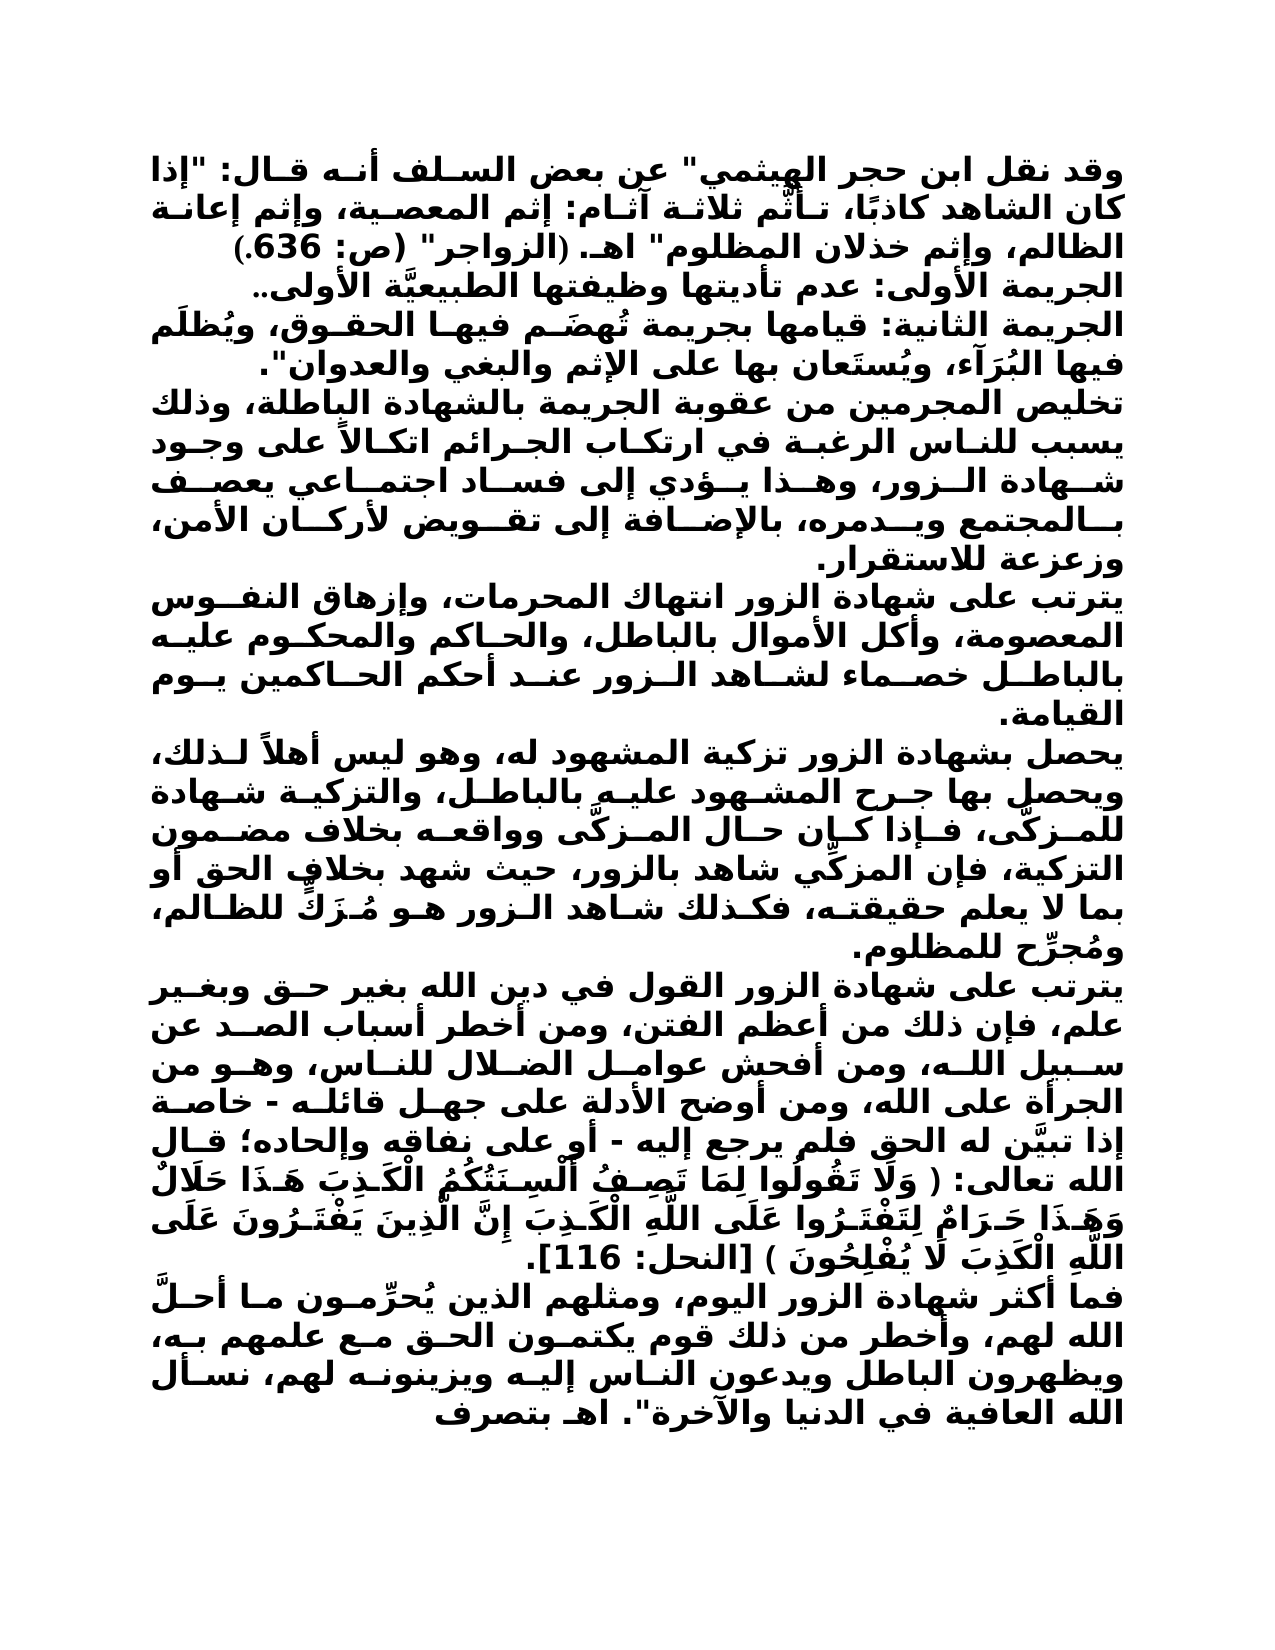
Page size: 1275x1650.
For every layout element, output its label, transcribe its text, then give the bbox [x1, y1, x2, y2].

text تخليص المجرمين من عقوبة الجريمة بالشهادة الباطلة، وذلك يسبب للناس الرغبة في ارتكاب الجرائم اتكالاً على وجود شهادة الزور، وهذا يؤدي إلى فساد اجتماعي يعصف بالمجتمع ويدمره، بالإضافة إلى تقويض لأركان الأمن، وزعزعة للاستقرار. [150, 383, 1125, 578]
text الجريمة الثانية: قيامها بجريمة تُهضَم فيها الحقوق، ويُظلَم فيها البُرَآء، ويُستَعان بها على الإثم والبغي والعدوان". [150, 306, 1125, 383]
text الجريمة الأولى: عدم تأديتها وظيفتها الطبيعيَّة الأولى.. [150, 267, 1125, 306]
text وقد نقل ابن حجر الهيثمي" عن بعض السلف أنه قال: "إذا كان الشاهد كاذبًا، تأثَّم ثلاثة آثام: إثم المعصية، وإثم إعانة الظالم، وإثم خذلان المظلوم" اهـ. (الزواجر" (ص: 636.) [150, 150, 1125, 267]
text يترتب على شهادة الزور القول في دين الله بغير حق وبغير علم، فإن ذلك من أعظم الفتن، ومن أخطر أسباب الصد عن سبيل الله، ومن أفحش عوامل الضلال للناس، وهو من الجرأة على الله، ومن أوضح الأدلة على جهل قائله - خاصة إذا تبيَّن له الحق فلم يرجع إليه - أو على نفاقه وإلحاده؛ قال الله تعالى: ﴿ وَلَا تَقُولُوا لِمَا تَصِفُ أَلْسِنَتُكُمُ الْكَذِبَ هَذَا حَلَالٌ وَهَذَا حَرَامٌ لِتَفْتَرُوا عَلَى اللَّهِ الْكَذِبَ إِنَّ الَّذِينَ يَفْتَرُونَ عَلَى اللَّهِ الْكَذِبَ لَا يُفْلِحُونَ ﴾ [النحل: 116]. [150, 966, 1125, 1277]
text فما أكثر شهادة الزور اليوم، ومثلهم الذين يُحرِّمون ما أحلَّ الله لهم، وأخطر من ذلك قوم يكتمون الحق مع علمهم به، ويظهرون الباطل ويدعون الناس إليه ويزينونه لهم، نسأل الله العافية في الدنيا والآخرة". اهـ بتصرف [150, 1277, 1125, 1433]
text يحصل بشهادة الزور تزكية المشهود له، وهو ليس أهلاً لذلك، ويحصل بها جرح المشهود عليه بالباطل، والتزكية شهادة للمزكَّى، فإذا كان حال المزكَّى وواقعه بخلاف مضمون التزكية، فإن المزكِّي شاهد بالزور، حيث شهد بخلاف الحق أو بما لا يعلم حقيقته، فكذلك شاهد الزور هو مُزَكٍّ للظالم، ومُجرِّح للمظلوم. [150, 733, 1125, 966]
text يترتب على شهادة الزور انتهاك المحرمات، وإزهاق النفوس المعصومة، وأكل الأموال بالباطل، والحاكم والمحكوم عليه بالباطل خصماء لشاهد الزور عند أحكم الحاكمين يوم القيامة. [150, 578, 1125, 733]
